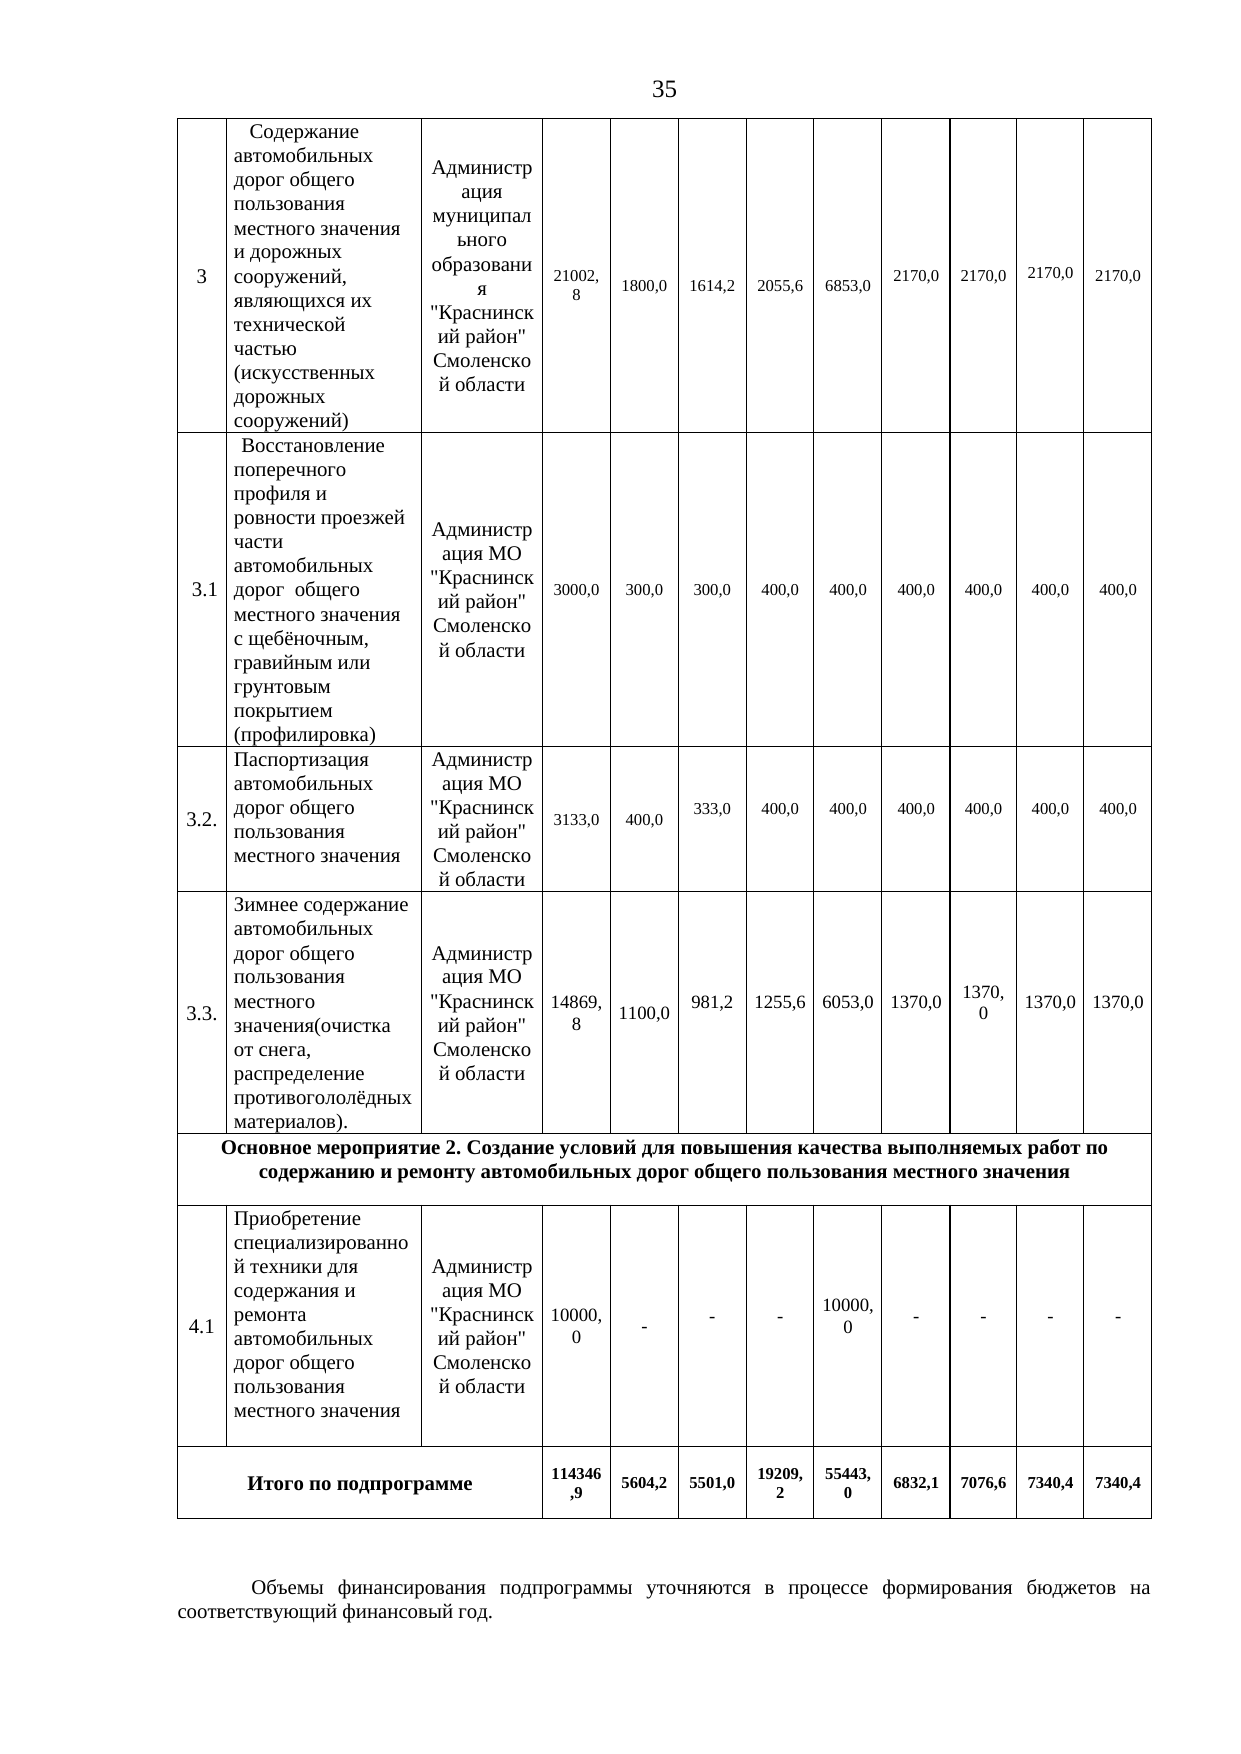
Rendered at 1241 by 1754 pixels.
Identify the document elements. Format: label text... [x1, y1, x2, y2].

table_cell 5501,0 [679, 1447, 746, 1518]
table_cell 2170,0 [1017, 119, 1083, 432]
table_cell 2170,0 [882, 119, 949, 432]
table_cell 10000,0 [814, 1206, 881, 1446]
table_cell 400,0 [882, 433, 949, 746]
table_cell 3 [178, 119, 226, 432]
table_cell 4.1 [178, 1206, 226, 1446]
table_cell 55443,0 [814, 1447, 881, 1518]
table_cell Зимнее содержание автомобильных дорог общего пользования местного значения(очистка от снега, распределение противогололёдных материалов). [227, 892, 421, 1133]
table_cell Администрация МО "Краснинский район" Смоленской области [422, 892, 542, 1133]
text Объемы финансирования подпрограммы уточняются в процессе формирования бюджетов на соответствующий финансовый год. [177, 1575, 1152, 1623]
table_cell - [747, 1206, 813, 1446]
table_cell 1255,6 [747, 892, 813, 1133]
table_cell 981,2 [679, 892, 746, 1133]
table_cell Приобретение специализированной техники для содержания и ремонта автомобильных дорог общего пользования местного значения [227, 1206, 421, 1446]
table_cell 7076,6 [951, 1447, 1016, 1518]
table_cell 3.2. [178, 747, 226, 891]
table_cell 7340,4 [1017, 1447, 1083, 1518]
table_cell Администрация МО "Краснинский район" Смоленской области [422, 433, 542, 746]
table_cell - [679, 1206, 746, 1446]
table_cell 1800,0 [611, 119, 678, 432]
table_cell 21002,8 [543, 119, 610, 432]
table_cell 3.3. [178, 892, 226, 1133]
table_cell 400,0 [747, 747, 813, 891]
table_cell 400,0 [951, 433, 1016, 746]
table_cell Восстановление поперечного профиля и ровности проезжей части автомобильных дорог общего местного значения с щебёночным, гравийным или грунтовым покрытием (профилировка) [227, 433, 421, 746]
table_cell Администрация МО "Краснинский район" Смоленской области [422, 1206, 542, 1446]
table_cell Содержание автомобильных дорог общего пользования местного значения и дорожных сооружений, являющихся их технической частью (искусственных дорожных сооружений) [227, 119, 421, 432]
table_cell 1614,2 [679, 119, 746, 432]
table_cell Итого по подпрограмме [178, 1447, 542, 1518]
table_cell 300,0 [679, 433, 746, 746]
table_cell - [1084, 1206, 1151, 1446]
table_cell - [882, 1206, 949, 1446]
table_cell 10000,0 [543, 1206, 610, 1446]
table_cell 6053,0 [814, 892, 881, 1133]
table_cell 3.1 [178, 433, 226, 746]
table_cell 7340,4 [1084, 1447, 1151, 1518]
table_cell 400,0 [1084, 433, 1151, 746]
table_cell 1370,0 [1084, 892, 1151, 1133]
table_cell 14869,8 [543, 892, 610, 1133]
table_cell 400,0 [747, 433, 813, 746]
table_cell 1100,0 [611, 892, 678, 1133]
table_cell 6853,0 [814, 119, 881, 432]
table_cell 1370,0 [882, 892, 949, 1133]
table_cell 400,0 [1017, 433, 1083, 746]
table_cell Паспортизация автомобильных дорог общего пользования местного значения [227, 747, 421, 891]
table_cell 114346,9 [543, 1447, 610, 1518]
table_cell 6832,1 [882, 1447, 949, 1518]
table_cell 2170,0 [951, 119, 1016, 432]
table_cell 2055,6 [747, 119, 813, 432]
table_cell Администрация муниципального образования "Краснинский район" Смоленской области [422, 119, 542, 432]
table_cell - [611, 1206, 678, 1446]
table_cell Администрация МО "Краснинский район" Смоленской области [422, 747, 542, 891]
table_cell 2170,0 [1084, 119, 1151, 432]
table_cell 400,0 [814, 433, 881, 746]
table_cell 1370,0 [1017, 892, 1083, 1133]
table_cell Основное мероприятие 2. Создание условий для повышения качества выполняемых работ по содержанию и ремонту автомобильных дорог общего пользования местного значения [178, 1134, 1151, 1204]
table_cell 400,0 [814, 747, 881, 891]
table_cell 400,0 [1017, 747, 1083, 891]
table_cell 400,0 [882, 747, 949, 891]
table_cell - [951, 1206, 1016, 1446]
table_cell 3133,0 [543, 747, 610, 891]
table_cell 400,0 [611, 747, 678, 891]
table_cell 5604,2 [611, 1447, 678, 1518]
table_cell 1370,0 [951, 892, 1016, 1133]
table_cell 19209,2 [747, 1447, 813, 1518]
table_cell - [1017, 1206, 1083, 1446]
table_cell 400,0 [1084, 747, 1151, 891]
table_cell 333,0 [679, 747, 746, 891]
table_cell 3000,0 [543, 433, 610, 746]
table_cell 400,0 [951, 747, 1016, 891]
table_cell 300,0 [611, 433, 678, 746]
